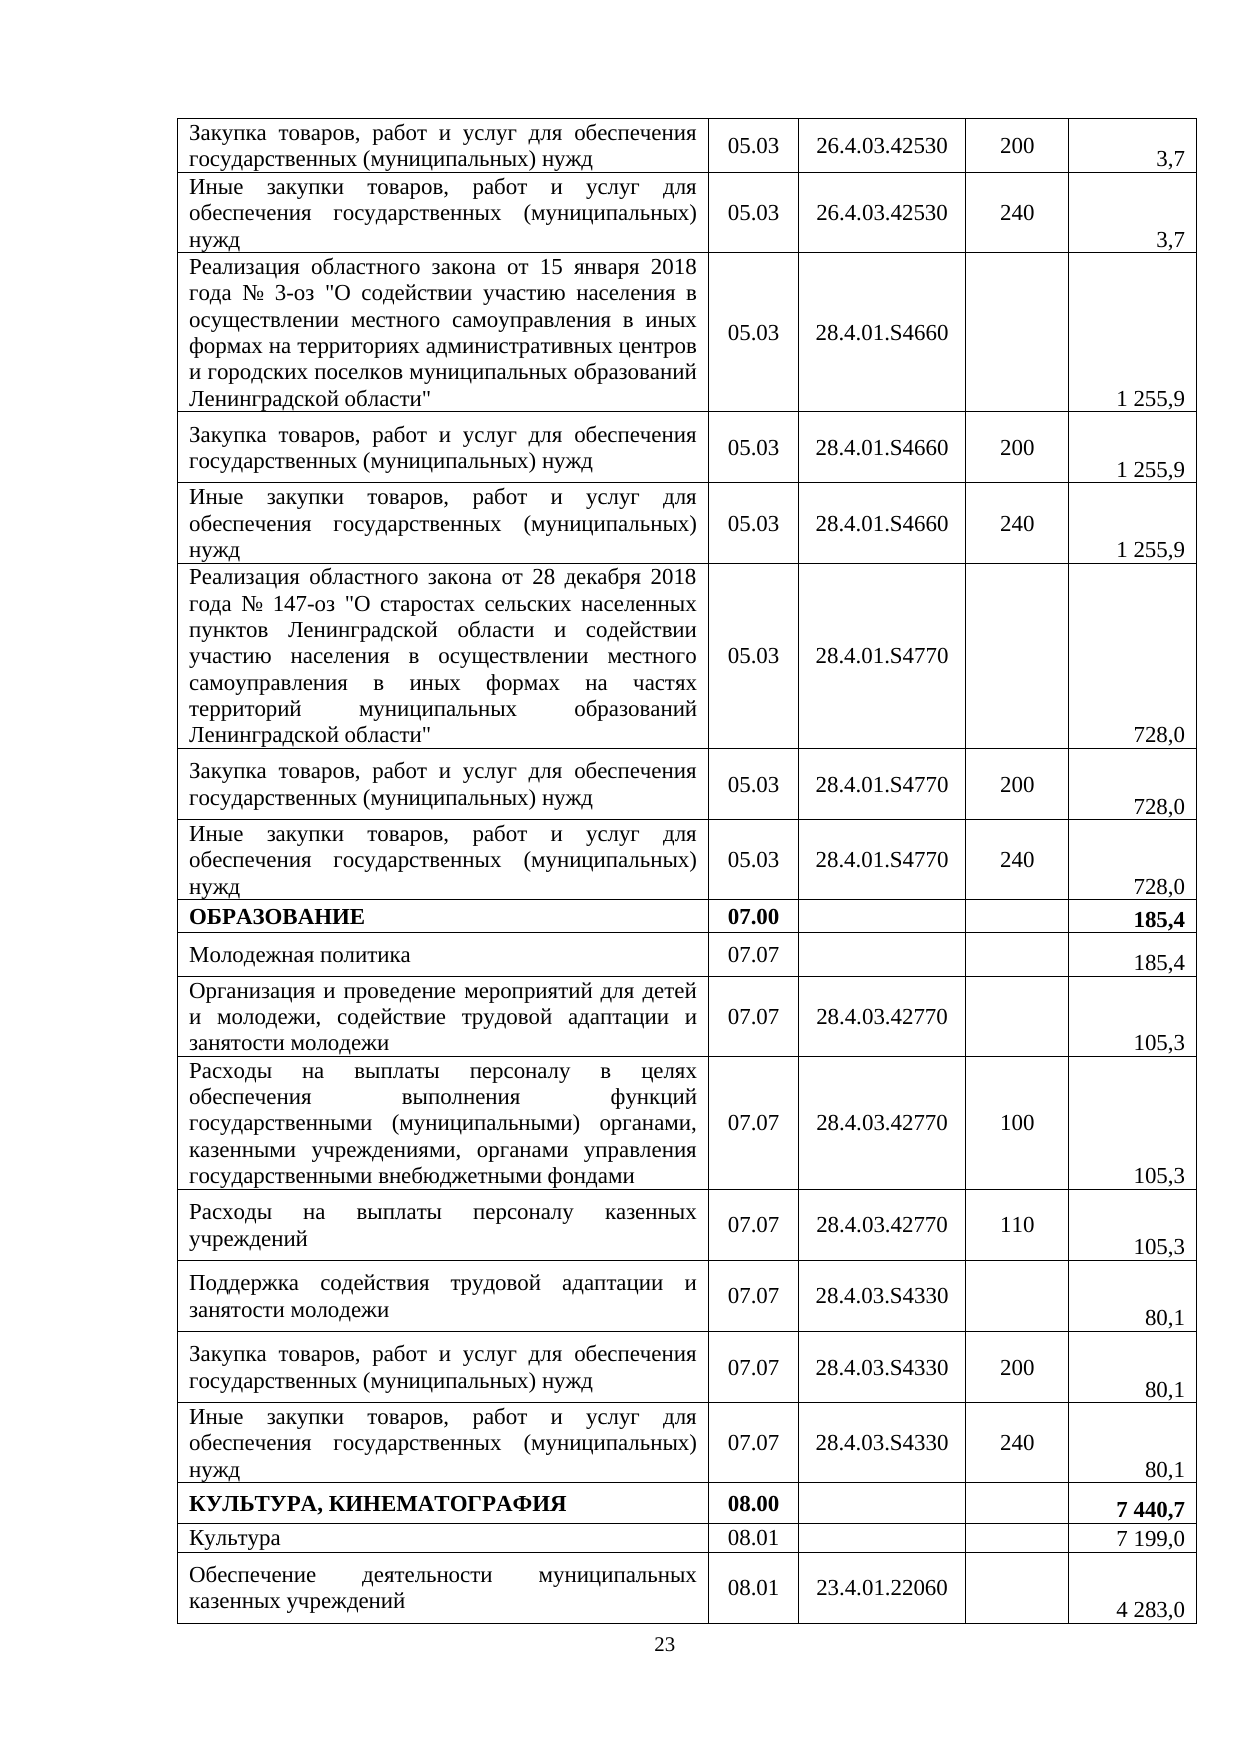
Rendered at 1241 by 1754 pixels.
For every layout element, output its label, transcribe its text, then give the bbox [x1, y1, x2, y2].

table_cell 28.4.03.42770 [799, 1057, 965, 1188]
table_cell [966, 900, 1068, 932]
table_cell 110 [966, 1190, 1068, 1260]
table_cell 100 [966, 1057, 1068, 1188]
table_cell 28.4.01.S4770 [799, 749, 965, 819]
table_cell 200 [966, 119, 1068, 172]
table_cell Культура [178, 1524, 708, 1552]
table_cell 05.03 [709, 483, 798, 562]
table_cell 28.4.03.S4330 [799, 1261, 965, 1331]
table_cell [966, 564, 1068, 748]
table_cell 80,1 [1069, 1332, 1196, 1402]
table_cell [966, 1483, 1068, 1522]
table_cell Реализация областного закона от 15 января 2018 года № 3-оз "О содействии участию населения в осуществлении местного самоуправления в иных формах на территориях административных центров и городских поселков муниципальных образований Ленинградской области" [178, 253, 708, 411]
table_cell Расходы на выплаты персоналу казенных учреждений [178, 1190, 708, 1260]
table_cell 07.07 [709, 1261, 798, 1331]
table_cell 07.07 [709, 1403, 798, 1482]
table_cell 28.4.01.S4770 [799, 820, 965, 899]
table_cell 4 283,0 [1069, 1553, 1196, 1623]
table_cell 08.01 [709, 1524, 798, 1552]
table_cell [799, 1483, 965, 1522]
table_cell 23.4.01.22060 [799, 1553, 965, 1623]
table_cell 07.07 [709, 977, 798, 1056]
table_cell 80,1 [1069, 1261, 1196, 1331]
table_cell Закупка товаров, работ и услуг для обеспечения государственных (муниципальных) нужд [178, 749, 708, 819]
table_cell [966, 977, 1068, 1056]
table_cell 240 [966, 173, 1068, 252]
table_cell 05.03 [709, 412, 798, 482]
table_cell Иные закупки товаров, работ и услуг для обеспечения государственных (муниципальных) нужд [178, 820, 708, 899]
table_cell КУЛЬТУРА, КИНЕМАТОГРАФИЯ [178, 1483, 708, 1522]
table_cell Организация и проведение мероприятий для детей и молодежи, содействие трудовой адаптации и занятости молодежи [178, 977, 708, 1056]
table_cell 728,0 [1069, 564, 1196, 748]
table_cell 105,3 [1069, 1190, 1196, 1260]
table_cell 3,7 [1069, 119, 1196, 172]
table_cell 80,1 [1069, 1403, 1196, 1482]
table_cell 1 255,9 [1069, 253, 1196, 411]
table_cell 240 [966, 820, 1068, 899]
table_cell 05.03 [709, 820, 798, 899]
table_cell 05.03 [709, 749, 798, 819]
table_cell [966, 253, 1068, 411]
table_cell 28.4.03.42770 [799, 977, 965, 1056]
table_cell 185,4 [1069, 900, 1196, 932]
table_cell [966, 1524, 1068, 1552]
table_cell 3,7 [1069, 173, 1196, 252]
table_cell 28.4.03.42770 [799, 1190, 965, 1260]
table_cell 07.07 [709, 1057, 798, 1188]
table_cell ОБРАЗОВАНИЕ [178, 900, 708, 932]
table_cell 185,4 [1069, 933, 1196, 976]
table_cell 28.4.03.S4330 [799, 1403, 965, 1482]
table_cell Обеспечение деятельности муниципальных казенных учреждений [178, 1553, 708, 1623]
table_cell 28.4.01.S4770 [799, 564, 965, 748]
table_cell [799, 900, 965, 932]
table_cell 07.07 [709, 933, 798, 976]
table_cell [799, 933, 965, 976]
table_cell Расходы на выплаты персоналу в целях обеспечения выполнения функций государственными (муниципальными) органами, казенными учреждениями, органами управления государственными внебюджетными фондами [178, 1057, 708, 1188]
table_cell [178, 173, 708, 252]
table_cell 05.03 [709, 253, 798, 411]
table_cell [799, 1524, 965, 1552]
table_cell Закупка товаров, работ и услуг для обеспечения государственных (муниципальных) нужд [178, 412, 708, 482]
table_cell 08.00 [709, 1483, 798, 1522]
table_cell 1 255,9 [1069, 483, 1196, 562]
table_cell 28.4.03.S4330 [799, 1332, 965, 1402]
table_cell 26.4.03.42530 [799, 173, 965, 252]
table_cell 7 199,0 [1069, 1524, 1196, 1552]
table_cell Закупка товаров, работ и услуг для обеспечения государственных (муниципальных) нужд [178, 119, 708, 172]
table_cell 26.4.03.42530 [799, 119, 965, 172]
table_cell 7 440,7 [1069, 1483, 1196, 1522]
table_cell 105,3 [1069, 977, 1196, 1056]
table_cell Иные закупки товаров, работ и услуг для обеспечения государственных (муниципальных) нужд [178, 483, 708, 562]
table_cell Поддержка содействия трудовой адаптации и занятости молодежи [178, 1261, 708, 1331]
table_cell Иные закупки товаров, работ и услуг для обеспечения государственных (муниципальных) нужд [178, 1403, 708, 1482]
table_cell Реализация областного закона от 28 декабря 2018 года № 147-оз "О старостах сельских населенных пунктов Ленинградской области и содействии участию населения в осуществлении местного самоуправления в иных формах на частях территорий муниципальных образований Ленинградской области" [178, 564, 708, 748]
table_cell 240 [966, 483, 1068, 562]
table_cell 28.4.01.S4660 [799, 412, 965, 482]
table_cell 728,0 [1069, 749, 1196, 819]
table_cell 200 [966, 749, 1068, 819]
table_cell [966, 1261, 1068, 1331]
table_cell 105,3 [1069, 1057, 1196, 1188]
table_cell 05.03 [709, 119, 798, 172]
table_cell 07.00 [709, 900, 798, 932]
table_cell 08.01 [709, 1553, 798, 1623]
table_cell 07.07 [709, 1332, 798, 1402]
table_cell 200 [966, 1332, 1068, 1402]
table_cell Молодежная политика [178, 933, 708, 976]
table_cell 1 255,9 [1069, 412, 1196, 482]
table_cell [966, 933, 1068, 976]
table_cell 07.07 [709, 1190, 798, 1260]
table_cell 240 [966, 1403, 1068, 1482]
table_cell 05.03 [709, 564, 798, 748]
table_cell 28.4.01.S4660 [799, 253, 965, 411]
table_cell 28.4.01.S4660 [799, 483, 965, 562]
table_cell 728,0 [1069, 820, 1196, 899]
table_cell 05.03 [709, 173, 798, 252]
table_cell 200 [966, 412, 1068, 482]
table_cell Закупка товаров, работ и услуг для обеспечения государственных (муниципальных) нужд [178, 1332, 708, 1402]
table_cell [966, 1553, 1068, 1623]
